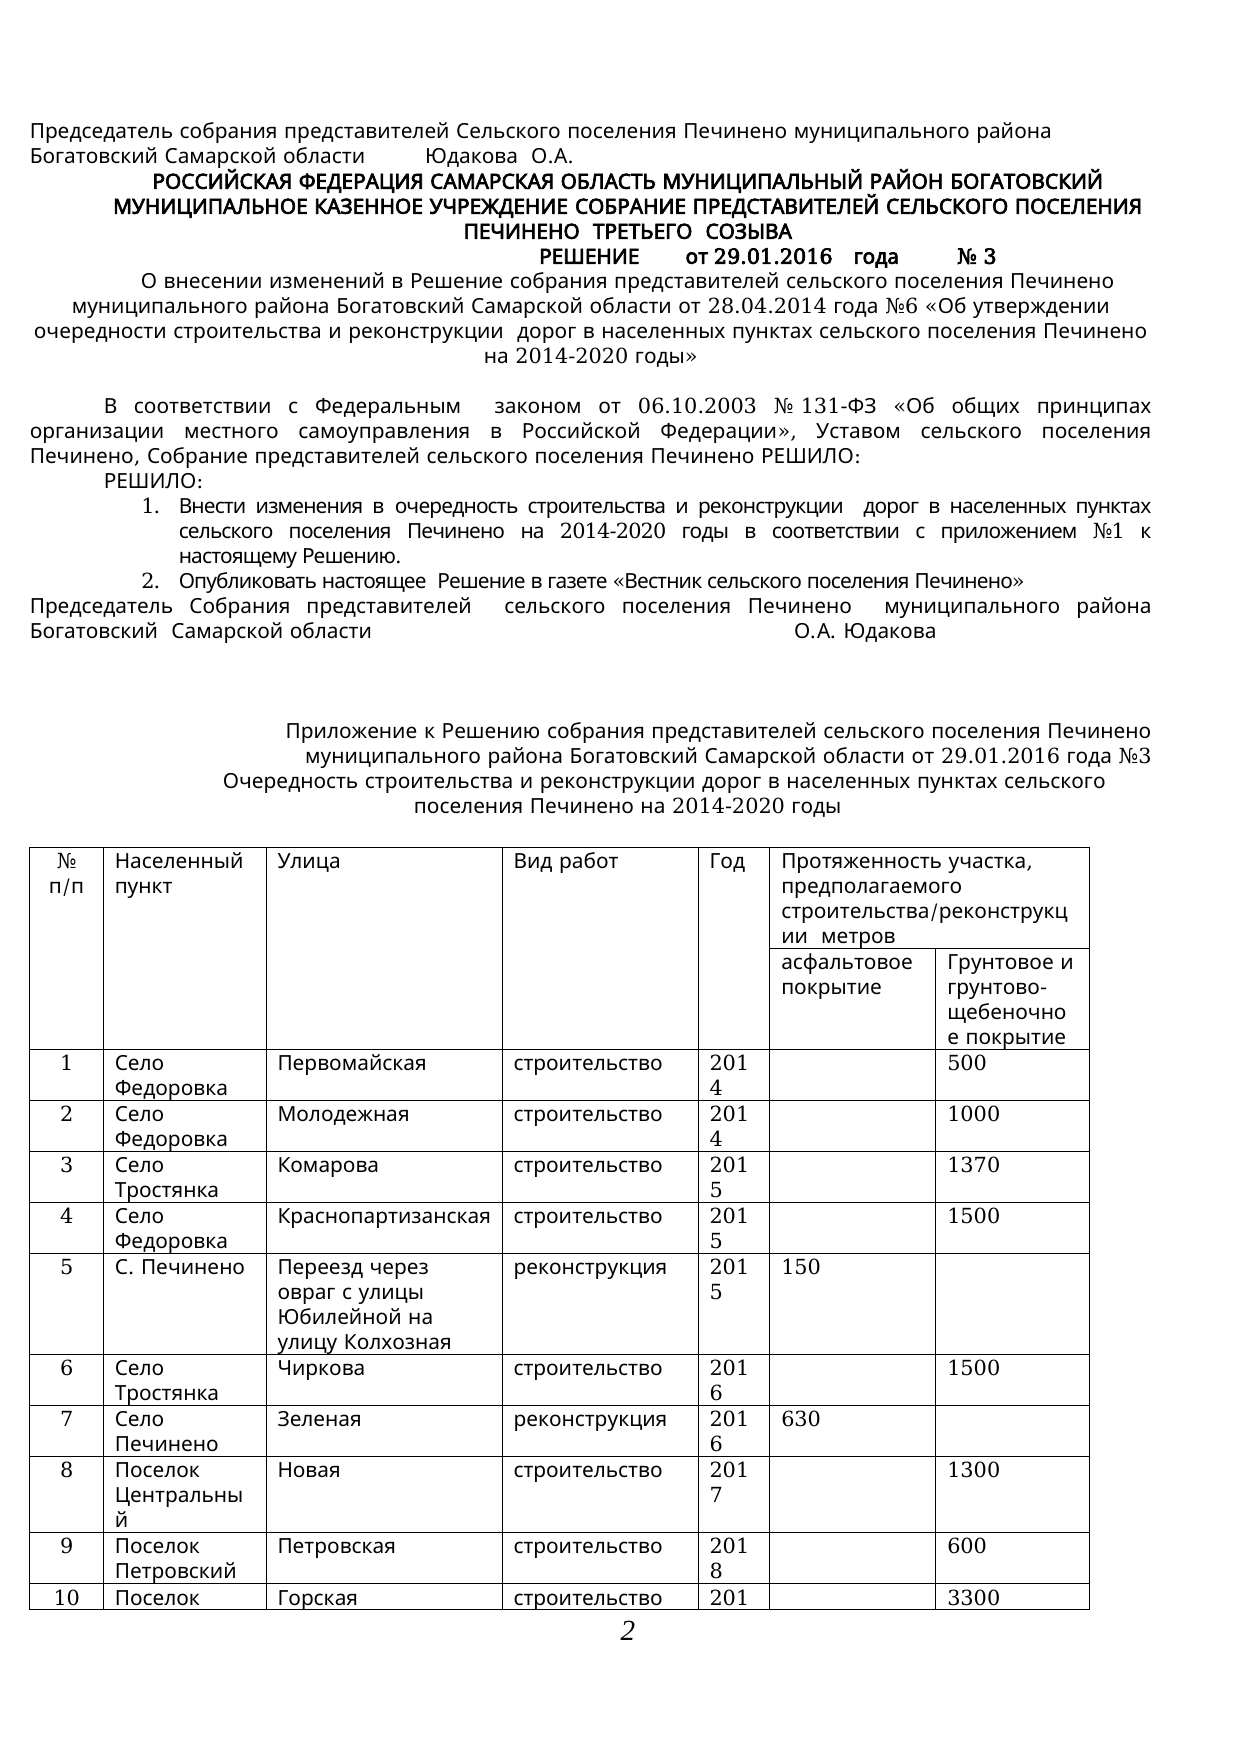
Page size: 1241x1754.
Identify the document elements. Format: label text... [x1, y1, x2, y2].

table_cell строительство [503, 1355, 698, 1405]
table_cell строительство [503, 1050, 698, 1100]
table_cell 10 [30, 1584, 103, 1609]
table_cell Горская [267, 1584, 502, 1609]
table_cell 2015 [699, 1152, 769, 1202]
table_cell 630 [770, 1406, 935, 1456]
table_cell Новая [267, 1457, 502, 1532]
table_cell Чиркова [267, 1355, 502, 1405]
table_header Год [699, 848, 769, 1049]
table_cell Село Федоровка [104, 1101, 266, 1151]
table_cell 1000 [936, 1101, 1089, 1151]
table_cell Молодежная [267, 1101, 502, 1151]
text Председатель Собрания представителей сельского поселения Печинено муниципального района Богатовский Самарской области О.А. Юдакова [29, 593, 1152, 643]
table_cell Первомайская [267, 1050, 502, 1100]
table_cell Село Федоровка [104, 1203, 266, 1253]
table_cell 3300 [936, 1584, 1089, 1609]
text Председатель собрания представителей Сельского поселения Печинено муниципального района Богатовский Самарской области Юдакова О.А. [29, 118, 1149, 168]
table_cell строительство [503, 1457, 698, 1532]
table_cell С. Печинено [104, 1254, 266, 1354]
table_cell 5 [30, 1254, 103, 1354]
text РОССИЙСКАЯ ФЕДЕРАЦИЯ САМАРСКАЯ ОБЛАСТЬ МУНИЦИПАЛЬНЫЙ РАЙОН Богатовский [103, 168, 1152, 193]
table_cell 4 [30, 1203, 103, 1253]
table_cell Краснопартизанская [267, 1203, 502, 1253]
table_cell строительство [503, 1533, 698, 1583]
table_cell Переезд через овраг с улицы Юбилейной на улицу Колхозная [267, 1254, 502, 1354]
text Очередность строительства и реконструкции дорог в населенных пунктах сельского поселения Печинено на 2014-2020 годы [103, 768, 1152, 818]
table_cell Поселок Центральный [104, 1457, 266, 1532]
table_cell 2015 [699, 1254, 769, 1354]
table_cell строительство [503, 1152, 698, 1202]
table_cell Поселок Горский [104, 1584, 266, 1609]
table_cell 1300 [936, 1457, 1089, 1532]
text РЕШЕНИЕ от 29.01.2016 года № 3 [103, 243, 1152, 268]
text Приложение к Решению собрания представителей сельского поселения Печинено муниципального района Богатовский Самарской области от 29.01.2016 года №3 [103, 718, 1152, 768]
table_cell 600 [936, 1533, 1089, 1583]
table_cell [770, 1203, 935, 1253]
table_cell [770, 1050, 935, 1100]
table_cell 1370 [936, 1152, 1089, 1202]
table_cell Село Печинено [104, 1406, 266, 1456]
table_cell строительство [503, 1203, 698, 1253]
table_cell [936, 1254, 1089, 1354]
table_cell [936, 1406, 1089, 1456]
text О внесении изменений в Решение собрания представителей сельского поселения Печинено муниципального района Богатовский Самарской области от 28.04.2014 года №6 «Об утверждении очередности строительства и реконструкции дорог в населенных пунктах сельского поселения Печинено на 2014-2020 годы» [29, 268, 1152, 368]
table_cell [770, 1457, 935, 1532]
table_cell Комарова [267, 1152, 502, 1202]
table_cell 150 [770, 1254, 935, 1354]
table_header Вид работ [503, 848, 698, 1049]
table_cell Село Тростянка [104, 1152, 266, 1202]
table_cell 500 [936, 1050, 1089, 1100]
text Муниципальное казенное учреждение СОБРАНИЕ ПРЕДСТАВИТЕЛЕЙ СЕЛЬСКОГО ПОСЕЛЕНИЯ [103, 193, 1152, 218]
table_cell асфальтовое покрытие [770, 949, 935, 1049]
table_cell 1500 [936, 1203, 1089, 1253]
table_cell 2016 [699, 1355, 769, 1405]
text Печинено ТРЕТЬЕГО СОЗЫВА [103, 218, 1152, 243]
table_cell 2 [30, 1101, 103, 1151]
table_cell 2017 [699, 1457, 769, 1532]
table_cell 2015 [699, 1203, 769, 1253]
text В соответствии с Федеральным законом от 06.10.2003 № 131-ФЗ «Об общих принципах организации местного самоуправления в Российской Федерации», Уставом сельского поселения Печинено, Собрание представителей сельского поселения Печинено РЕШИЛО: [29, 393, 1152, 468]
table_cell 6 [30, 1355, 103, 1405]
table_header Населенный пункт [104, 848, 266, 1049]
table_cell Поселок Петровский [104, 1533, 266, 1583]
table_header № п/п [30, 848, 103, 1049]
table_cell 3 [30, 1152, 103, 1202]
table_header Улица [267, 848, 502, 1049]
table_cell Петровская [267, 1533, 502, 1583]
table_cell 2016 [699, 1406, 769, 1456]
list Внести изменения в очередность строительства и реконструкции дорог в населенных пунктах сельского поселения Печинено на 2014-2020 годы в соответствии с приложением №1 к настоящему Решению. [141, 493, 1152, 568]
text РЕШИЛО: [103, 468, 1152, 493]
table_cell 1500 [936, 1355, 1089, 1405]
table_cell 2018 [699, 1533, 769, 1583]
table_cell 1 [30, 1050, 103, 1100]
table_cell [770, 1533, 935, 1583]
table_cell Грунтовое и грунтово-щебеночное покрытие [936, 949, 1089, 1049]
table_cell 2014 [699, 1101, 769, 1151]
table_cell [770, 1355, 935, 1405]
table_cell реконструкция [503, 1406, 698, 1456]
table_cell Зеленая [267, 1406, 502, 1456]
table_cell [770, 1101, 935, 1151]
table_cell 9 [30, 1533, 103, 1583]
table_cell 2018 [699, 1584, 769, 1609]
table_cell Село Федоровка [104, 1050, 266, 1100]
table_cell строительство [503, 1101, 698, 1151]
table_cell [770, 1152, 935, 1202]
table_cell реконструкция [503, 1254, 698, 1354]
table_header Протяженность участка, предполагаемого строительства/реконструкции метров [770, 848, 1089, 948]
table_cell строительство [503, 1584, 698, 1609]
table_cell Село Тростянка [104, 1355, 266, 1405]
table_cell [770, 1584, 935, 1609]
list Опубликовать настоящее Решение в газете «Вестник сельского поселения Печинено» [141, 568, 1152, 593]
table_cell 7 [30, 1406, 103, 1456]
table_cell 2014 [699, 1050, 769, 1100]
table_cell 8 [30, 1457, 103, 1532]
